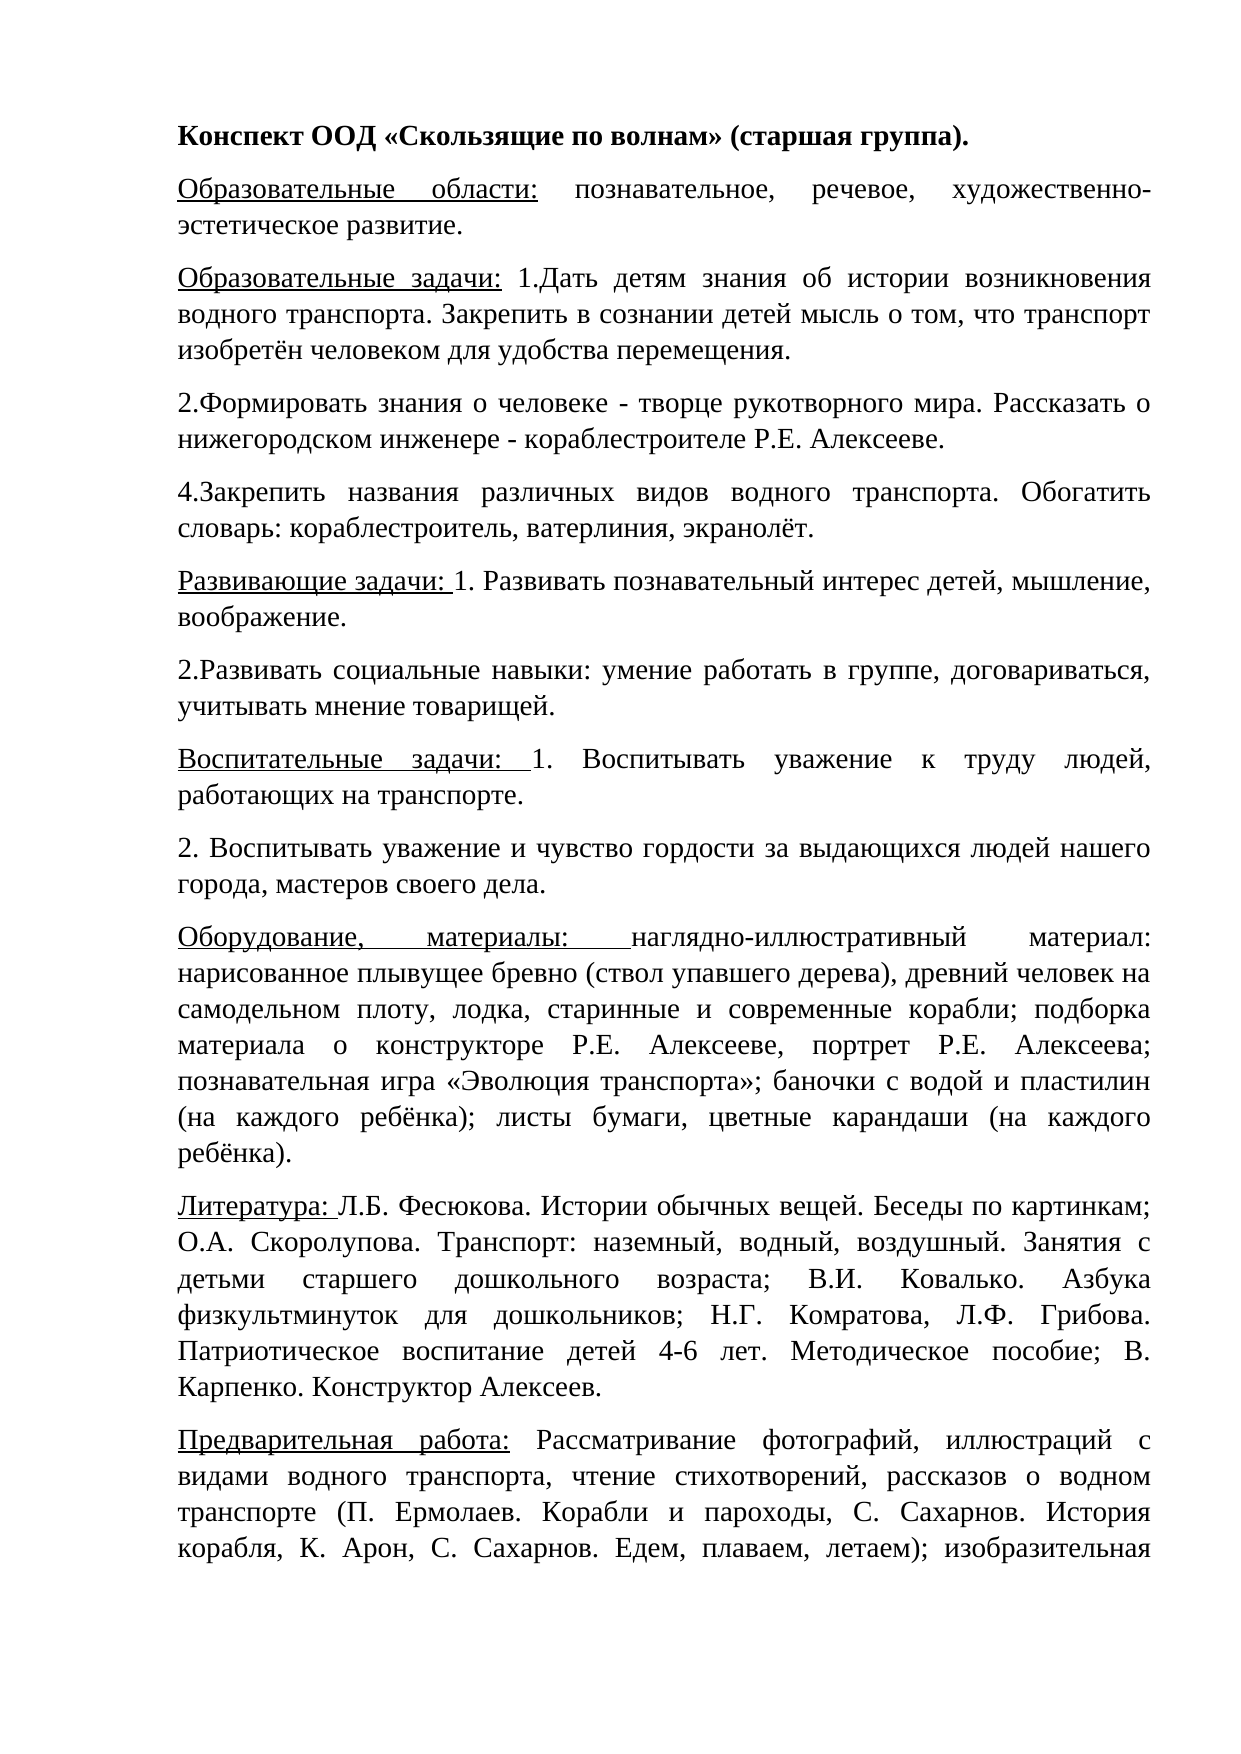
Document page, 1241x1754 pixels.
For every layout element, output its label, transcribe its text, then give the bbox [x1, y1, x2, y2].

text Развивающие задачи: 1. Развивать познавательный интерес детей, мышление, воображение. [177, 563, 1152, 633]
text 4.Закрепить названия различных видов водного транспорта. Обогатить словарь: кораблестроитель, ватерлиния, экранолёт. [177, 474, 1152, 544]
text Образовательные задачи: 1.Дать детям знания об истории возникновения водного транспорта. Закрепить в сознании детей мысль о том, что транспорт изобретён человеком для удобства перемещения. [177, 260, 1152, 366]
text Образовательные области: познавательное, речевое, художественно-эстетическое развитие. [177, 171, 1152, 241]
text Литература: Л.Б. Фесюкова. Истории обычных вещей. Беседы по картинкам; О.А. Скоролупова. Транспорт: наземный, водный, воздушный. Занятия с детьми старшего дошкольного возраста; В.И. Ковалько. Азбука физкультминуток для дошкольников; Н.Г. Комратова, Л.Ф. Грибова. Патриотическое воспитание детей 4-6 лет. Методическое пособие; В. Карпенко. Конструктор Алексеев. [177, 1188, 1152, 1403]
text 2.Развивать социальные навыки: умение работать в группе, договариваться, учитывать мнение товарищей. [177, 652, 1152, 722]
text Воспитательные задачи: 1. Воспитывать уважение к труду людей, работающих на транспорте. [177, 741, 1152, 811]
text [177, 1422, 1152, 1564]
text 2.Формировать знания о человеке - творце рукотворного мира. Рассказать о нижегородском инженере - кораблестроителе Р.Е. Алексееве. [177, 385, 1152, 455]
text 2. Воспитывать уважение и чувство гордости за выдающихся людей нашего города, мастеров своего дела. [177, 830, 1152, 899]
text Конспект ООД «Скользящие по волнам» (старшая группа). [177, 118, 1152, 152]
text Оборудование, материалы: наглядно-иллюстративный материал: нарисованное плывущее бревно (ствол упавшего дерева), древний человек на самодельном плоту, лодка, старинные и современные корабли; подборка материала о конструкторе Р.Е. Алексееве, портрет Р.Е. Алексеева; познавательная игра «Эволюция транспорта»; баночки с водой и пластилин (на каждого ребёнка); листы бумаги, цветные карандаши (на каждого ребёнка). [177, 919, 1152, 1169]
